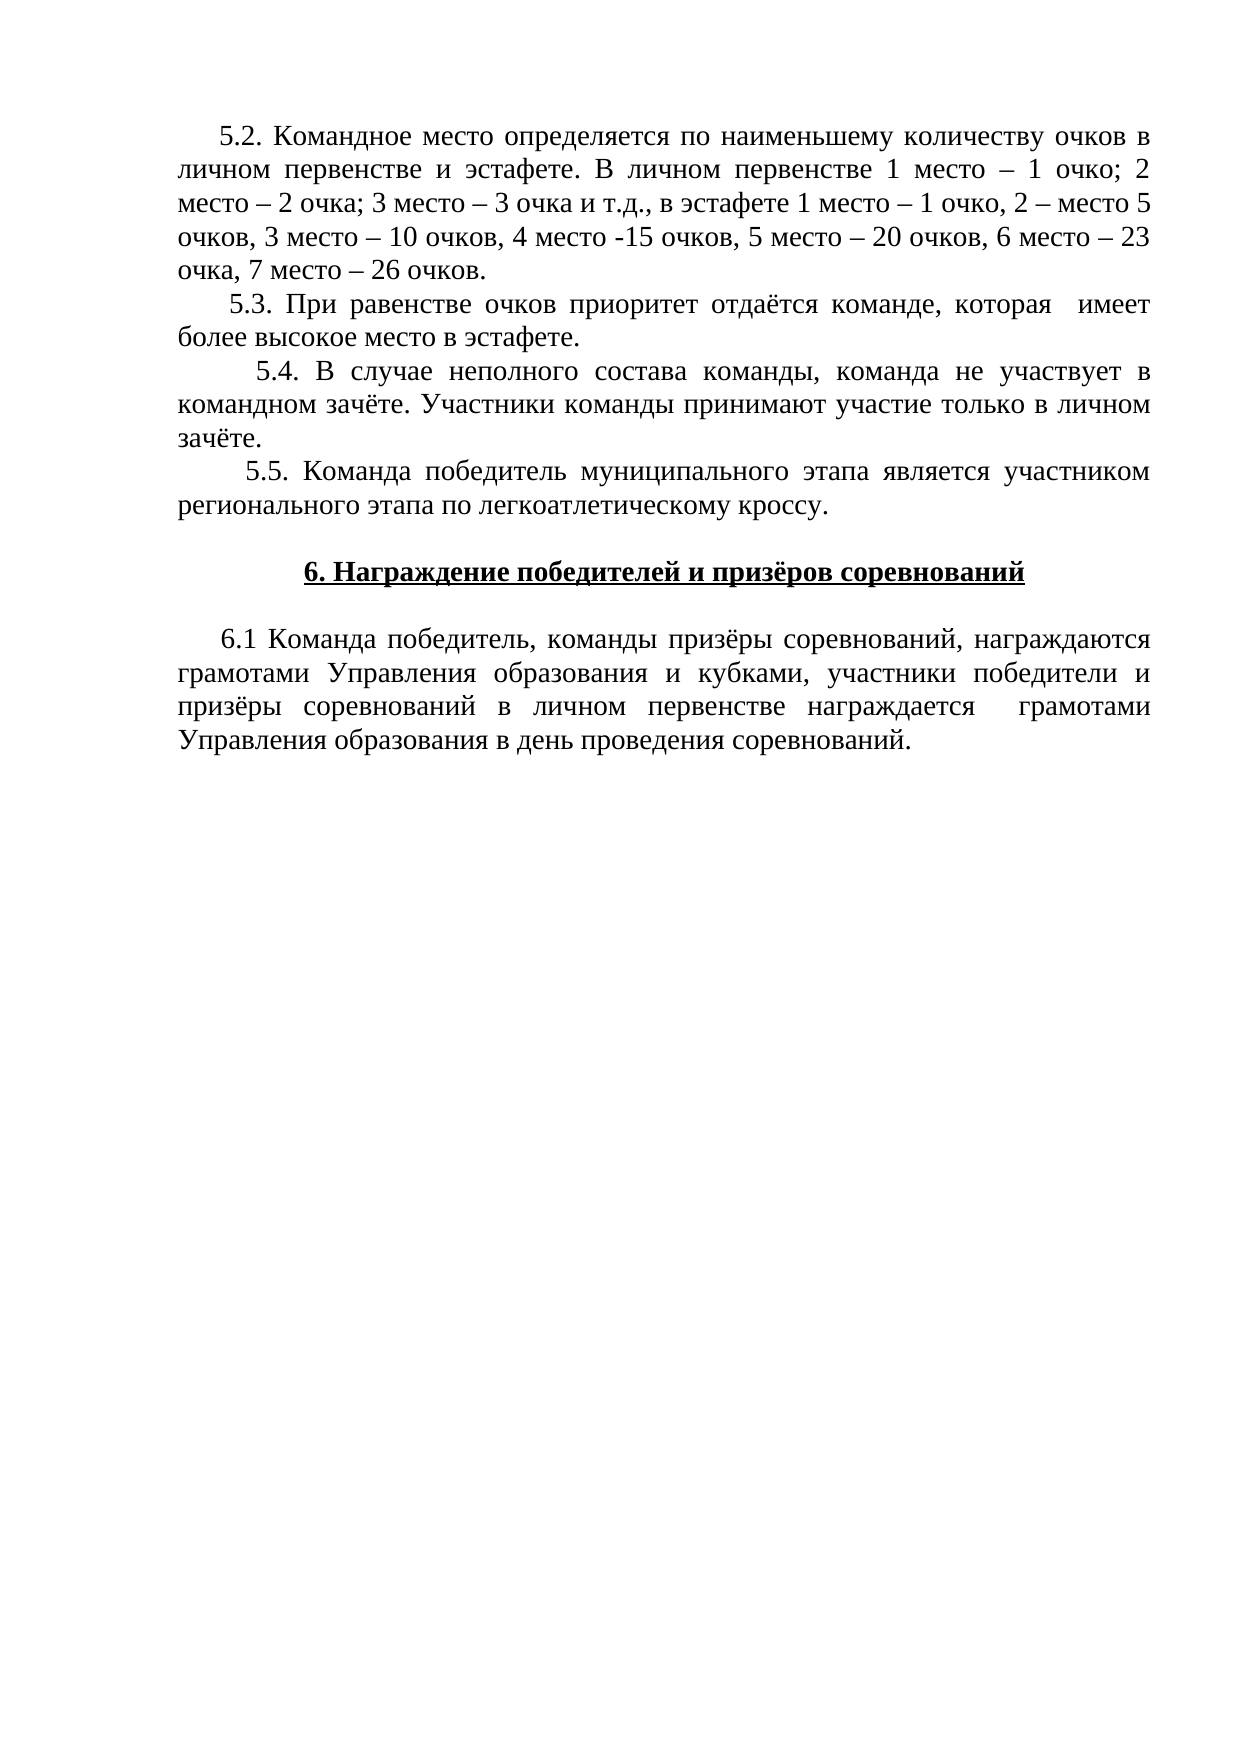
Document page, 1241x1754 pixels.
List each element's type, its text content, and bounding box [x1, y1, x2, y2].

text 6. Награждение победителей и призёров соревнований [177, 554, 1152, 588]
text 5.5. Команда победитель муниципального этапа является участником регионального этапа по легкоатлетическому кроссу. [177, 453, 1152, 521]
text 5.4. В случае неполного состава команды, команда не участвует в командном зачёте. Участники команды принимают участие только в личном зачёте. [177, 353, 1152, 453]
text 6.1 Команда победитель, команды призёры соревнований, награждаются грамотами Управления образования и кубками, участники победители и призёры соревнований в личном первенстве награждается грамотами Управления образования в день проведения соревнований. [177, 621, 1152, 755]
text 5.3. При равенстве очков приоритет отдаётся команде, которая имеет более высокое место в эстафете. [177, 286, 1152, 353]
text 5.2. Командное место определяется по наименьшему количеству очков в личном первенстве и эстафете. В личном первенстве 1 место – 1 очко; 2 место – 2 очка; 3 место – 3 очка и т.д., в эстафете 1 место – 1 очко, 2 – место 5 очков, 3 место – 10 очков, 4 место -15 очков, 5 место – 20 очков, 6 место – 23 очка, 7 место – 26 очков. [177, 118, 1152, 286]
